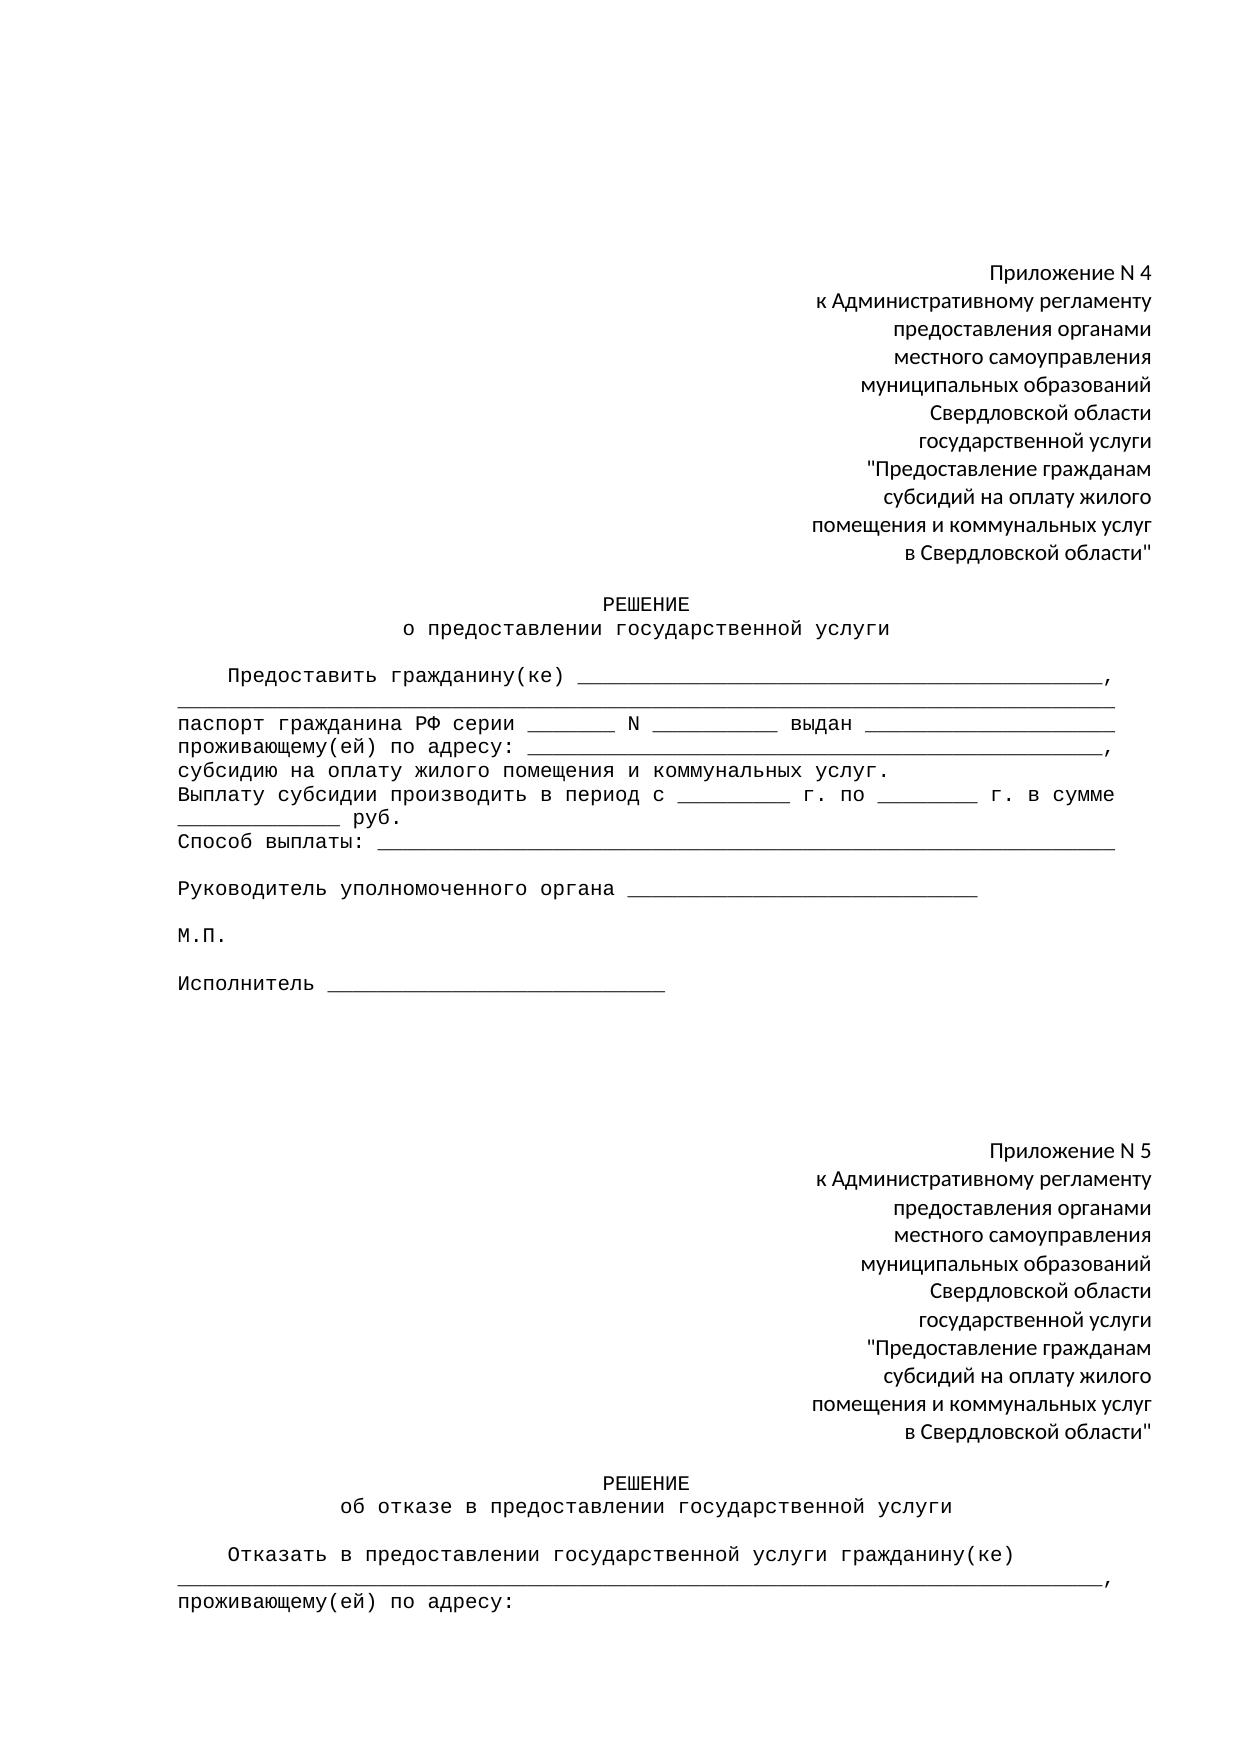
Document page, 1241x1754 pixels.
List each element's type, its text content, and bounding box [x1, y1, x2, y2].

text проживающему(ей) по адресу: ______________________________________________, [177, 736, 1152, 760]
text местного самоуправления [177, 342, 1152, 370]
text предоставления органами [177, 314, 1152, 342]
text Отказать в предоставлении государственной услуги гражданину(ке) [177, 1544, 1152, 1567]
text ___________________________________________________________________________ [177, 689, 1152, 713]
text государственной услуги [177, 1305, 1152, 1333]
text Способ выплаты: ___________________________________________________________ [177, 831, 1152, 854]
text субсидий на оплату жилого [177, 1361, 1152, 1389]
text к Административному регламенту [177, 1164, 1152, 1193]
text субсидий на оплату жилого [177, 482, 1152, 510]
text "Предоставление гражданам [177, 454, 1152, 482]
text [177, 1567, 1152, 1591]
text Свердловской области [177, 1277, 1152, 1305]
text помещения и коммунальных услуг [177, 510, 1152, 538]
text муниципальных образований [177, 1249, 1152, 1277]
text субсидию на оплату жилого помещения и коммунальных услуг. [177, 760, 1152, 784]
text о предоставлении государственной услуги [177, 618, 1152, 642]
text в Свердловской области" [177, 1417, 1152, 1445]
text помещения и коммунальных услуг [177, 1389, 1152, 1417]
text государственной услуги [177, 426, 1152, 454]
text Свердловской области [177, 398, 1152, 426]
text М.П. [177, 926, 1152, 949]
text Приложение N 5 [177, 1137, 1152, 1164]
text в Свердловской области" [177, 538, 1152, 566]
text Приложение N 4 [177, 258, 1152, 286]
text проживающему(ей) по адресу: [177, 1591, 1152, 1615]
text _____________ руб. [177, 807, 1152, 831]
text местного самоуправления [177, 1221, 1152, 1249]
text РЕШЕНИЕ [177, 1473, 1152, 1496]
text Выплату субсидии производить в период с _________ г. по ________ г. в сумме [177, 784, 1152, 807]
text муниципальных образований [177, 370, 1152, 398]
text Исполнитель ___________________________ [177, 973, 1152, 996]
text паспорт гражданина РФ серии _______ N __________ выдан ____________________ [177, 713, 1152, 736]
text "Предоставление гражданам [177, 1333, 1152, 1361]
text Предоставить гражданину(ке) __________________________________________, [177, 665, 1152, 689]
text об отказе в предоставлении государственной услуги [177, 1496, 1152, 1520]
text РЕШЕНИЕ [177, 594, 1152, 618]
text Руководитель уполномоченного органа ____________________________ [177, 878, 1152, 902]
text предоставления органами [177, 1193, 1152, 1221]
text к Административному регламенту [177, 286, 1152, 314]
